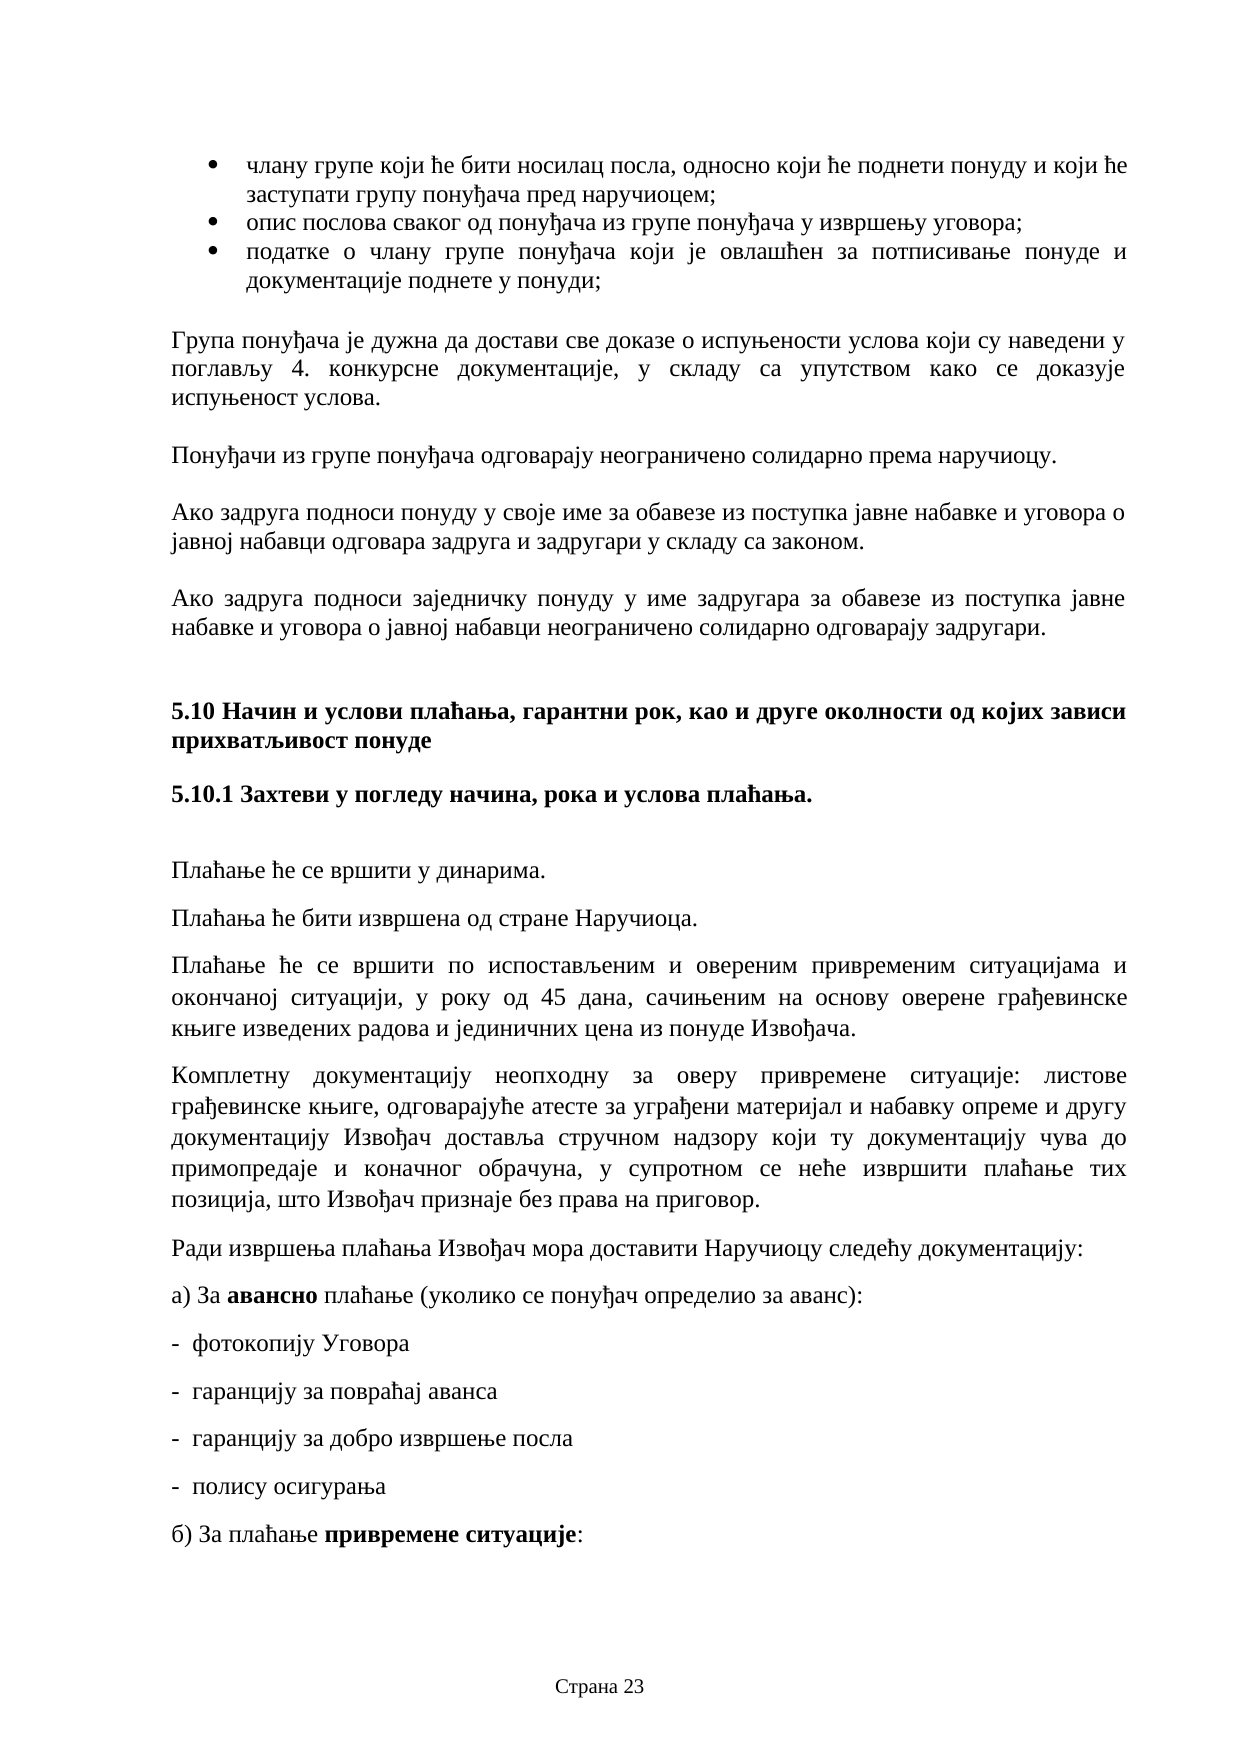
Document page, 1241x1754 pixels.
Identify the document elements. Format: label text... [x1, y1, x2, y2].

text - полису осигурања [171, 1471, 1128, 1500]
text б) За плаћање привремене ситуације: [171, 1519, 1128, 1548]
text Понуђачи из групе понуђача одговарају неограничено солидарно према наручиоцу. [171, 440, 1126, 468]
text Плаћање ће се вршити у динарима. [171, 855, 1128, 884]
text Кoмплетну документацију неопходну за оверу привремене ситуације: листове грађевинске књиге, одговарајуће атесте за уграђени материјал и набавку опреме и другу документацију Извођач доставља стручном надзору који ту документацију чува дo примопредаје и коначног обрачуна, у супротном се неће извршити плаћање тих позиција, што Извођач признаје без права на приговор. [171, 1060, 1128, 1214]
text - гаранцију за повраћај аванса [171, 1376, 1128, 1404]
text - фотокопију Уговора [171, 1328, 1128, 1357]
text а) За авансно плаћање (уколико се понуђач определио за аванс): [171, 1280, 1128, 1309]
text Ради извршења плаћања Извођач мора доставити Наручиоцу следећу документацију: [171, 1233, 1128, 1261]
text - гаранцију за добро извршење посла [171, 1423, 1128, 1452]
list опис послова сваког од понуђача из групе понуђача у извршењу уговора; [209, 207, 1128, 236]
text Плаћање ће се вршити по испостављеним и овереним привременим ситуацијама и окончаној ситуацији, у року од 45 дана, сачињеним на основу оверене грађевинске књиге изведених радова и јединичних цена из понуде Извођача. [171, 951, 1128, 1041]
list податке о члану групе понуђача који је овлашћен за потписивање понуде и документације поднете у понуди; [209, 236, 1128, 294]
text Група понуђача је дужна да достави све доказе о испуњености услова који су наведени у поглављу 4. конкурсне документације, у складу са упутством како се доказује испуњеност услова. [171, 325, 1126, 411]
subtitle 5.10 Начин и услови плаћања, гарантни рок, као и друге околности од којих зависи прихватљивост понуде [171, 696, 1128, 754]
subtitle 5.10.1 Захтеви у погледу начина, рока и услова плаћања. [171, 779, 1128, 807]
text Плаћања ће бити извршена од стране Наручиоца. [171, 903, 1128, 932]
text Ако задруга подноси заједничку понуду у име задругара за обавезе из поступка јавне набавке и уговора о јавној набавци неограничено солидарно одговарају задругари. [171, 583, 1126, 641]
list члану групе који ће бити носилац посла, односно који ће поднети понуду и који ће заступати групу понуђача пред наручиоцем; [209, 150, 1128, 207]
text Ако задруга подноси понуду у своје име за обавезе из поступка јавне набавке и уговора о јавној набавци одговара задруга и задругари у складу са законом. [171, 497, 1126, 555]
